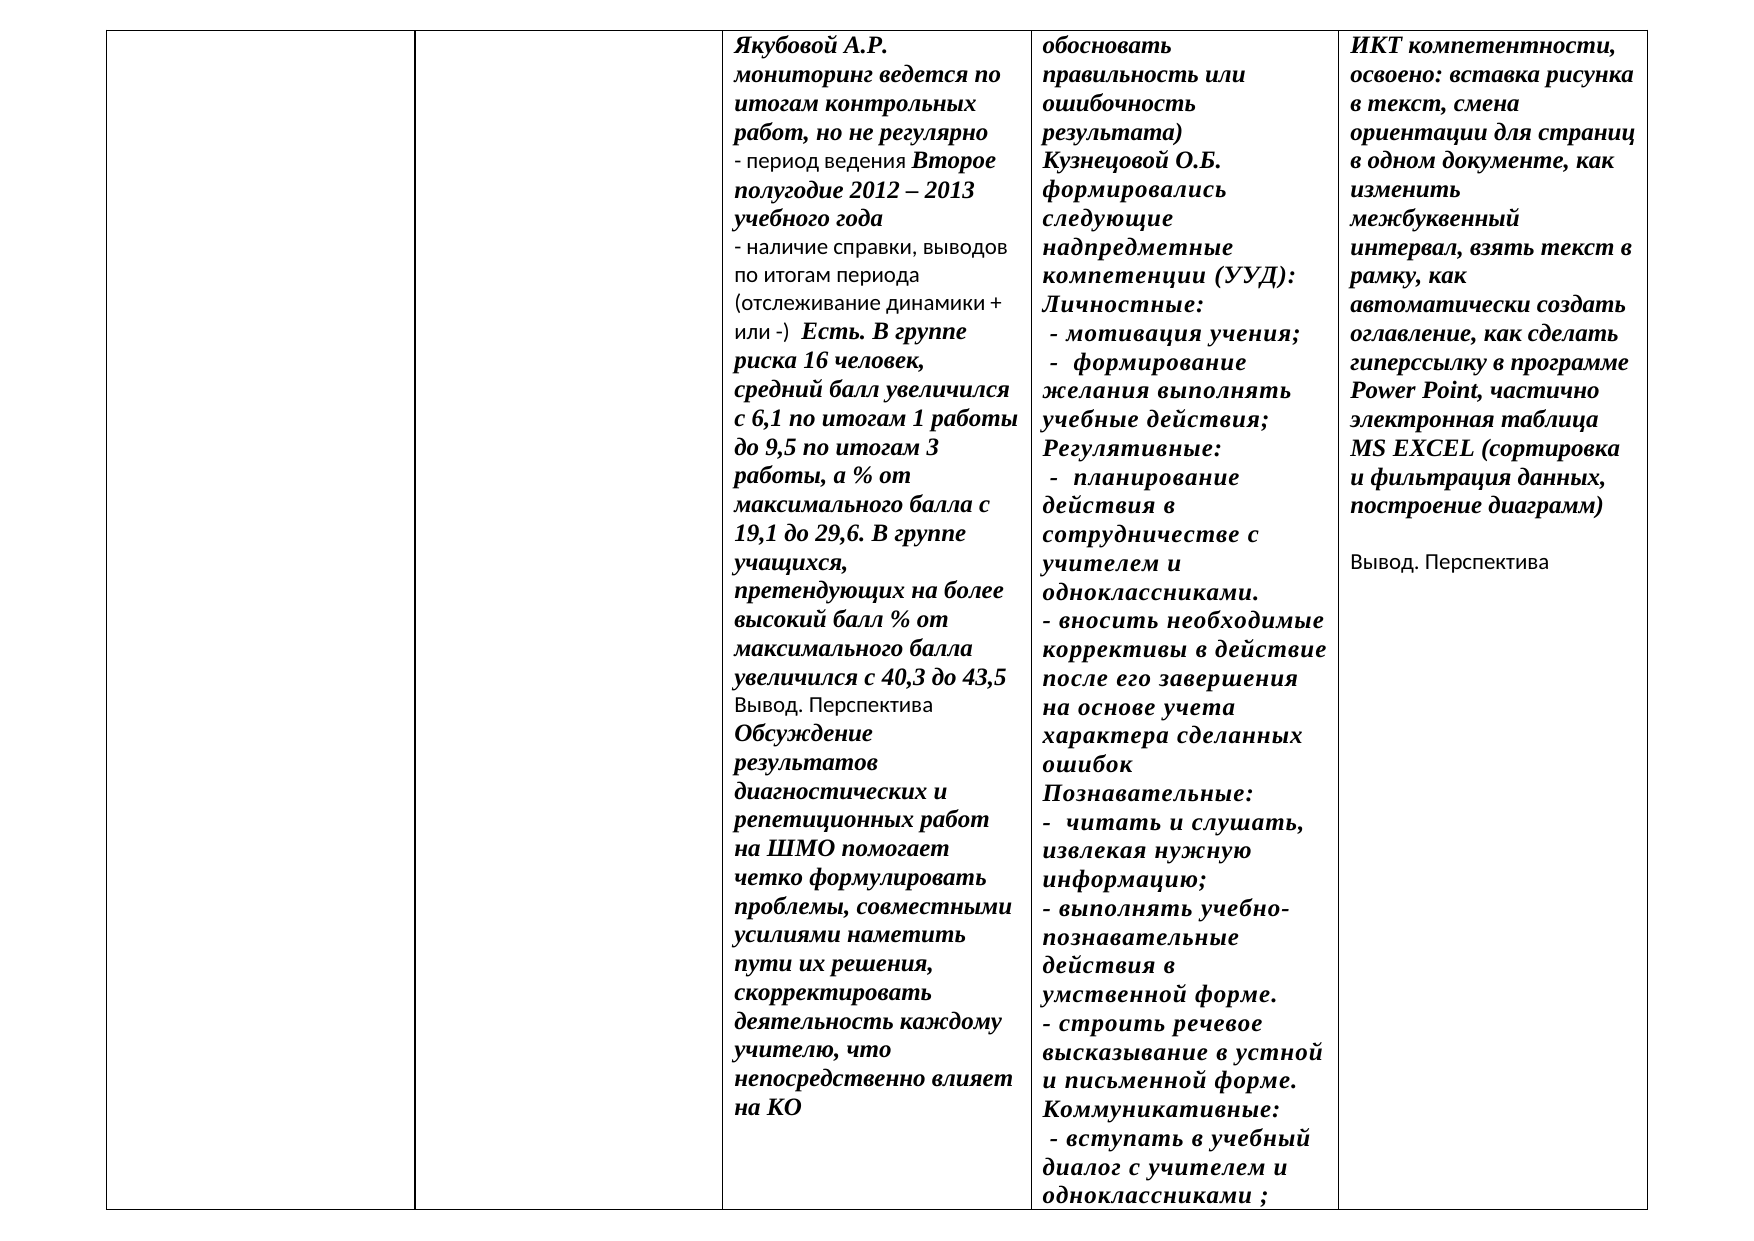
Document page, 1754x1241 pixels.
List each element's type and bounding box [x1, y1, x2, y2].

table_cell [1032, 31, 1338, 1209]
table_cell [1339, 31, 1647, 1209]
table_cell [107, 31, 414, 1209]
table_cell [723, 31, 1031, 1209]
table_cell [416, 31, 722, 1209]
